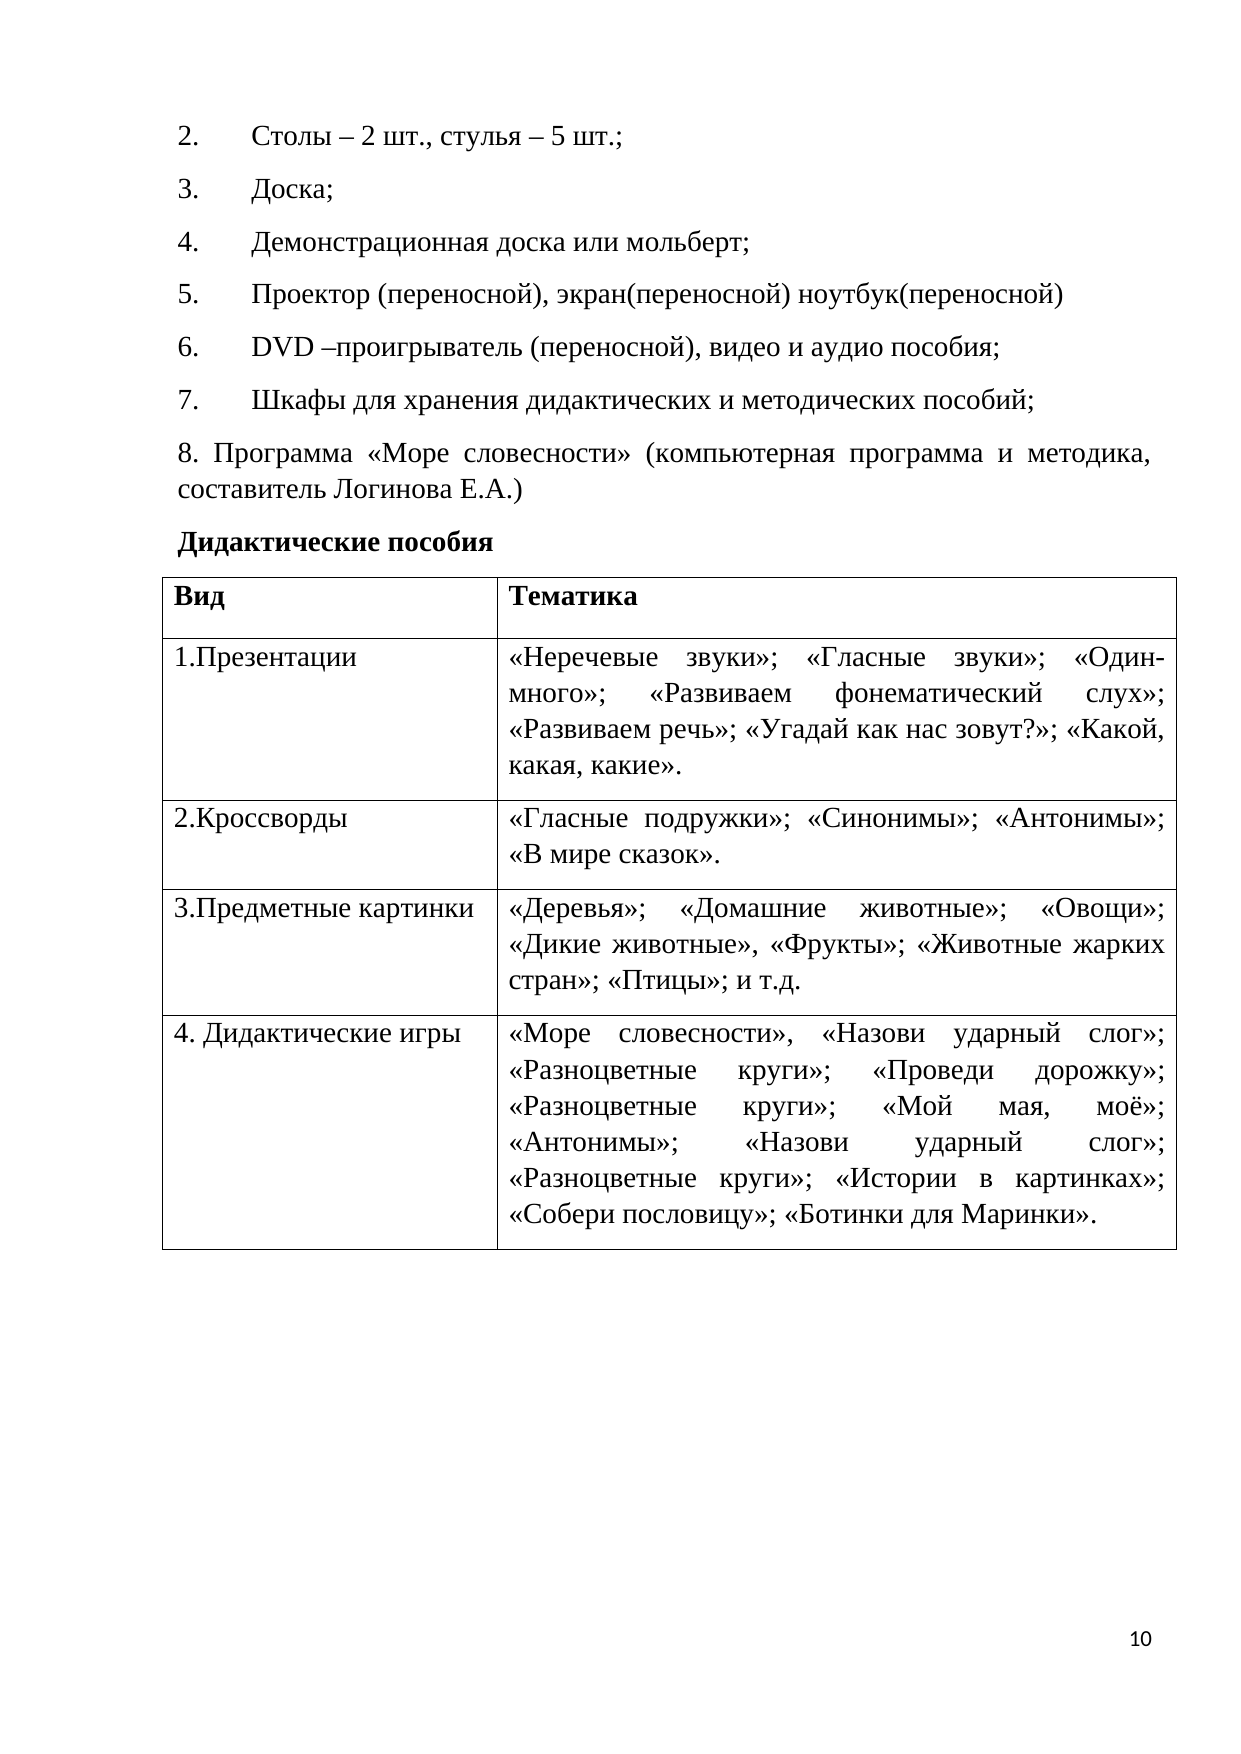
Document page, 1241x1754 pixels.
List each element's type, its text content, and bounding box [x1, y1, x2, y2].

text 3. Доска; [177, 171, 1152, 204]
text 8. Программа «Море словесности» (компьютерная программа и методика, составитель Логинова Е.А.) [177, 435, 1152, 505]
text 7. Шкафы для хранения дидактических и методических пособий; [177, 382, 1152, 416]
text 6. DVD –проигрыватель (переносной), видео и аудио пособия; [177, 329, 1152, 363]
table_cell «Море словесности», «Назови ударный слог»; «Разноцветные круги»; «Проведи дорожку»; «Разноцветные круги»; «Мой мая, моё»; «Антонимы»; «Назови ударный слог»; «Разноцветные круги»; «Истории в картинках»; «Собери пословицу»; «Ботинки для Маринки». [498, 1016, 1176, 1249]
table_cell 3.Предметные картинки [163, 890, 497, 1014]
text 4. Демонстрационная доска или мольберт; [177, 224, 1152, 257]
text 2. Столы – 2 шт., стулья – 5 шт.; [177, 118, 1152, 152]
table_cell «Гласные подружки»; «Синонимы»; «Антонимы»; «В мире сказок». [498, 801, 1176, 889]
table_cell «Деревья»; «Домашние животные»; «Овощи»; «Дикие животные», «Фрукты»; «Животные жарких стран»; «Птицы»; и т.д. [498, 890, 1176, 1014]
table_header Вид [163, 578, 497, 638]
table_cell 2.Кроссворды [163, 801, 497, 889]
table_cell 1.Презентации [163, 639, 497, 799]
table_cell 4. Дидактические игры [163, 1016, 497, 1249]
text Дидактические пособия [177, 524, 1152, 557]
table_cell «Неречевые звуки»; «Гласные звуки»; «Один-много»; «Развиваем фонематический слух»; «Развиваем речь»; «Угадай как нас зовут?»; «Какой, какая, какие». [498, 639, 1176, 799]
text 5. Проектор (переносной), экран(переносной) ноутбук(переносной) [177, 277, 1152, 310]
table_header Тематика [498, 578, 1176, 638]
